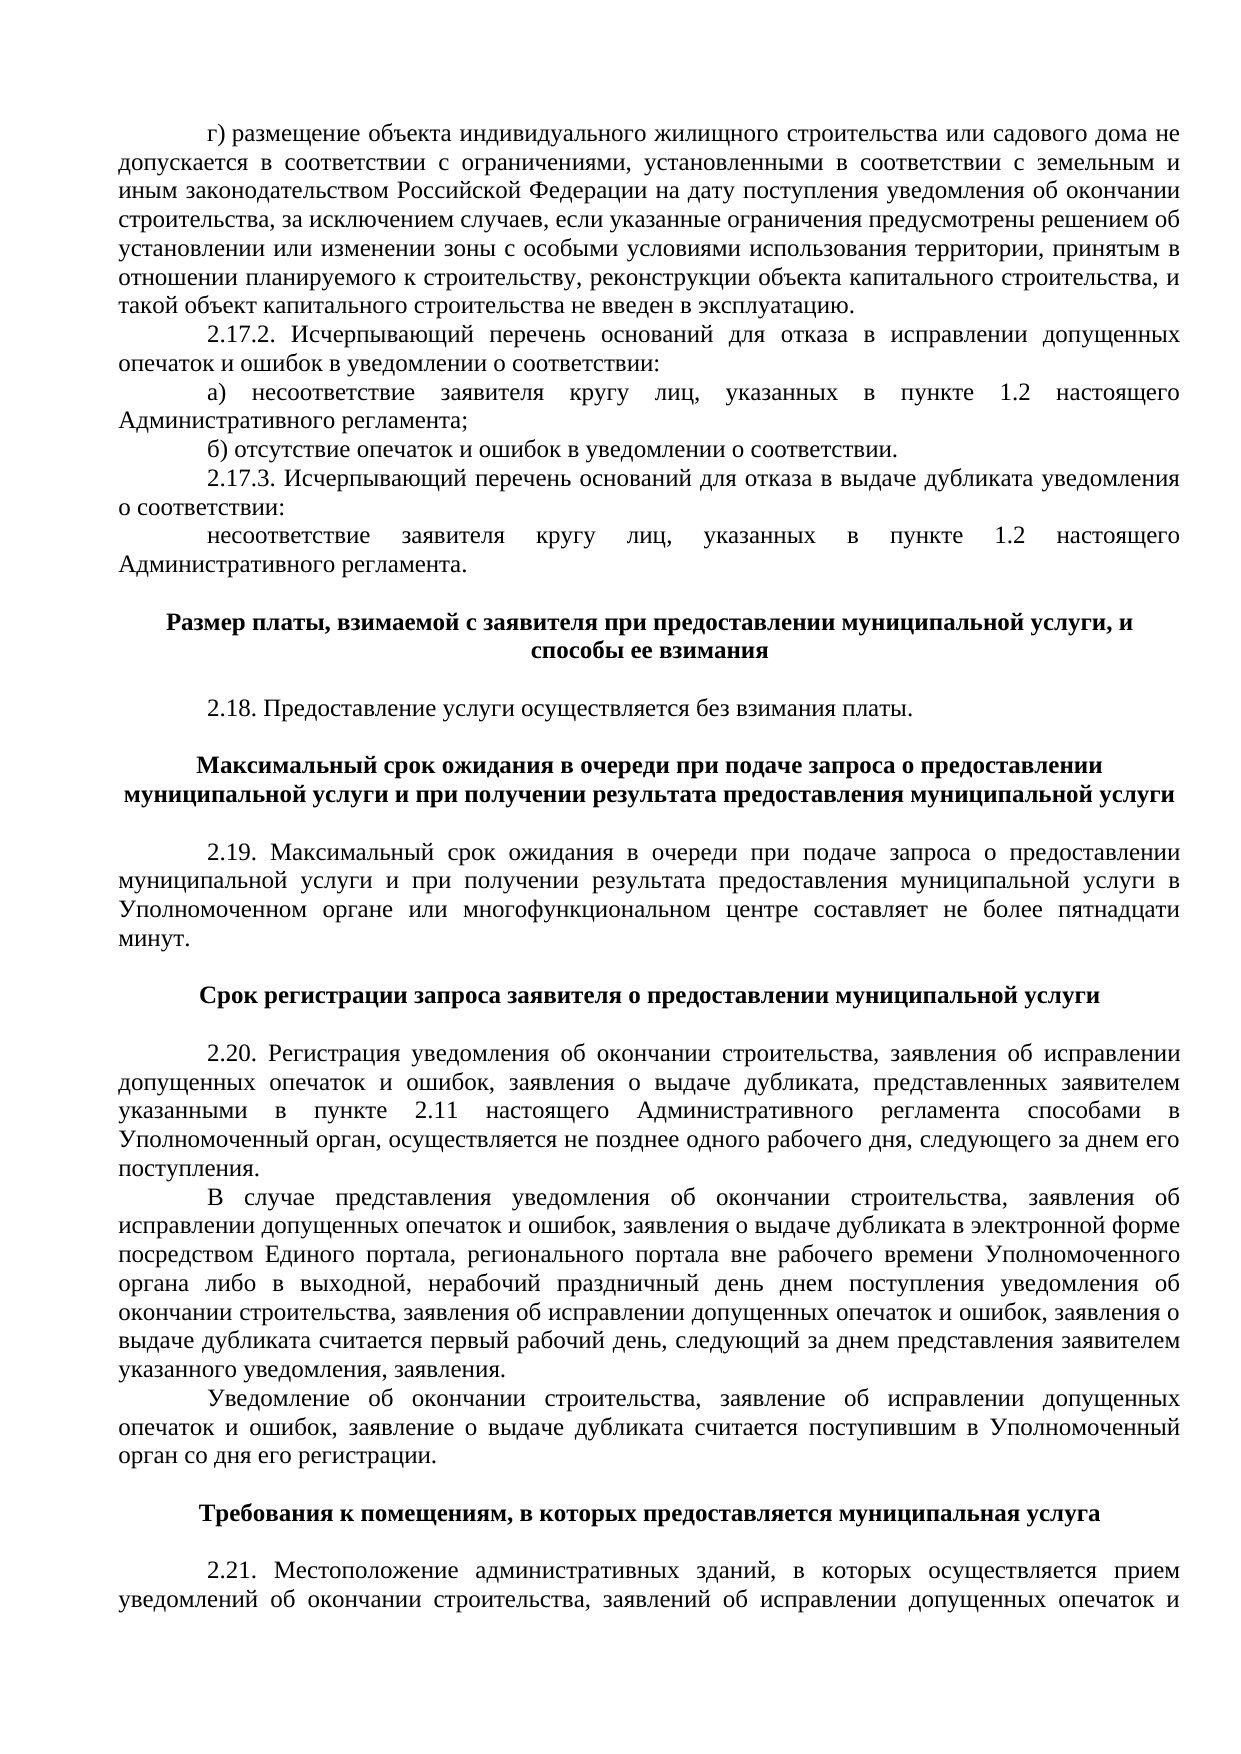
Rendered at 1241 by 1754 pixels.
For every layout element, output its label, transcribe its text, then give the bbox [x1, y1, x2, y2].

text 2.19. Максимальный срок ожидания в очереди при подаче запроса о предоставлении муниципальной услуги и при получении результата предоставления муниципальной услуги в Уполномоченном органе или многофункциональном центре составляет не более пятнадцати минут. [118, 837, 1181, 952]
text г) размещение объекта индивидуального жилищного строительства или садового дома не допускается в соответствии с ограничениями, установленными в соответствии с земельным и иным законодательством Российской Федерации на дату поступления уведомления об окончании строительства, за исключением случаев, если указанные ограничения предусмотрены решением об установлении или изменении зоны с особыми условиями использования территории, принятым в отношении планируемого к строительству, реконструкции объекта капитального строительства, и такой объект капитального строительства не введен в эксплуатацию. [118, 118, 1181, 319]
text 2.17.3. Исчерпывающий перечень оснований для отказа в выдаче дубликата уведомления о соответствии: [118, 463, 1181, 521]
text 2.18. Предоставление услуги осуществляется без взимания платы. [118, 693, 1181, 722]
text Уведомление об окончании строительства, заявление об исправлении допущенных опечаток и ошибок, заявление о выдаче дубликата считается поступившим в Уполномоченный орган со дня его регистрации. [118, 1383, 1181, 1469]
text Срок регистрации запроса заявителя о предоставлении муниципальной услуги [118, 981, 1181, 1009]
text В случае представления уведомления об окончании строительства, заявления об исправлении допущенных опечаток и ошибок, заявления о выдаче дубликата в электронной форме посредством Единого портала, регионального портала вне рабочего времени Уполномоченного органа либо в выходной, нерабочий праздничный день днем поступления уведомления об окончании строительства, заявления об исправлении допущенных опечаток и ошибок, заявления о выдаче дубликата считается первый рабочий день, следующий за днем представления заявителем указанного уведомления, заявления. [118, 1182, 1181, 1383]
text 2.20. Регистрация уведомления об окончании строительства, заявления об исправлении допущенных опечаток и ошибок, заявления о выдаче дубликата, представленных заявителем указанными в пункте 2.11 настоящего Административного регламента способами в Уполномоченный орган, осуществляется не позднее одного рабочего дня, следующего за днем его поступления. [118, 1038, 1181, 1182]
text Размер платы, взимаемой с заявителя при предоставлении муниципальной услуги, и способы ее взимания [118, 607, 1181, 664]
text Требования к помещениям, в которых предоставляется муниципальная услуга [118, 1498, 1181, 1527]
text 2.17.2. Исчерпывающий перечень оснований для отказа в исправлении допущенных опечаток и ошибок в уведомлении о соответствии: [118, 319, 1181, 377]
text несоответствие заявителя кругу лиц, указанных в пункте 1.2 настоящего Административного регламента. [118, 521, 1181, 578]
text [118, 1556, 1181, 1613]
text Максимальный срок ожидания в очереди при подаче запроса о предоставлении муниципальной услуги и при получении результата предоставления муниципальной услуги [118, 751, 1181, 808]
text а) несоответствие заявителя кругу лиц, указанных в пункте 1.2 настоящего Административного регламента; [118, 377, 1181, 434]
text б) отсутствие опечаток и ошибок в уведомлении о соответствии. [118, 434, 1181, 463]
